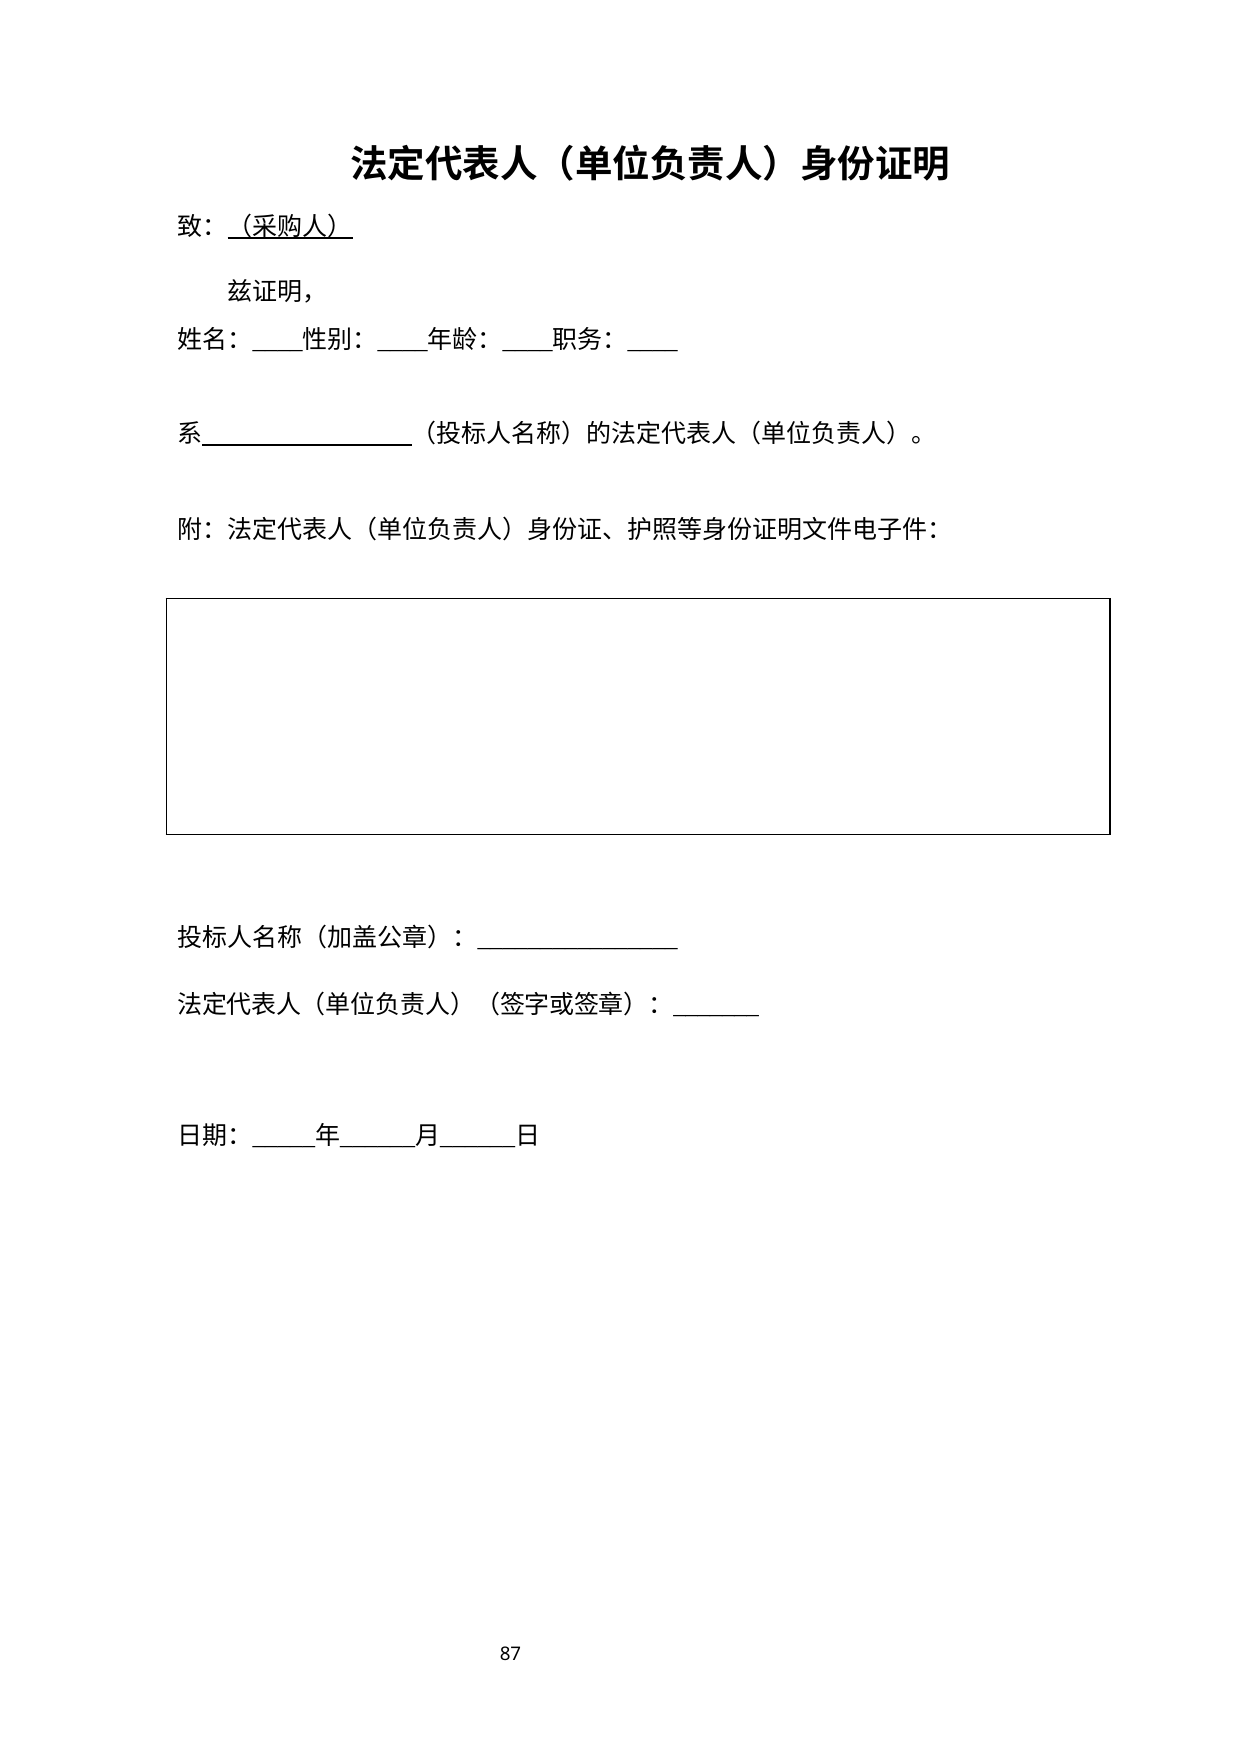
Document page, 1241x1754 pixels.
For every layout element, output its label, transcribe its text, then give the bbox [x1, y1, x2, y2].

text 姓名：____性别：____年龄：____职务：____ [177, 320, 1122, 355]
table_header [167, 599, 1109, 834]
text 法定代表人（单位负责人）身份证明 [177, 148, 1122, 185]
text 兹证明， [177, 273, 1122, 308]
text 日期：_____年______月______日 [177, 1115, 1122, 1152]
text 致：（采购人） [177, 206, 1122, 242]
text 系 （投标人名称）的法定代表人（单位负责人）。 [177, 415, 1122, 450]
text 投标人名称（加盖公章）：________________ [177, 917, 1122, 953]
text 附：法定代表人（单位负责人）身份证、护照等身份证明文件电子件： [177, 510, 1127, 546]
text 法定代表人（单位负责人）（签字或签章）：_______ [177, 984, 1112, 1020]
